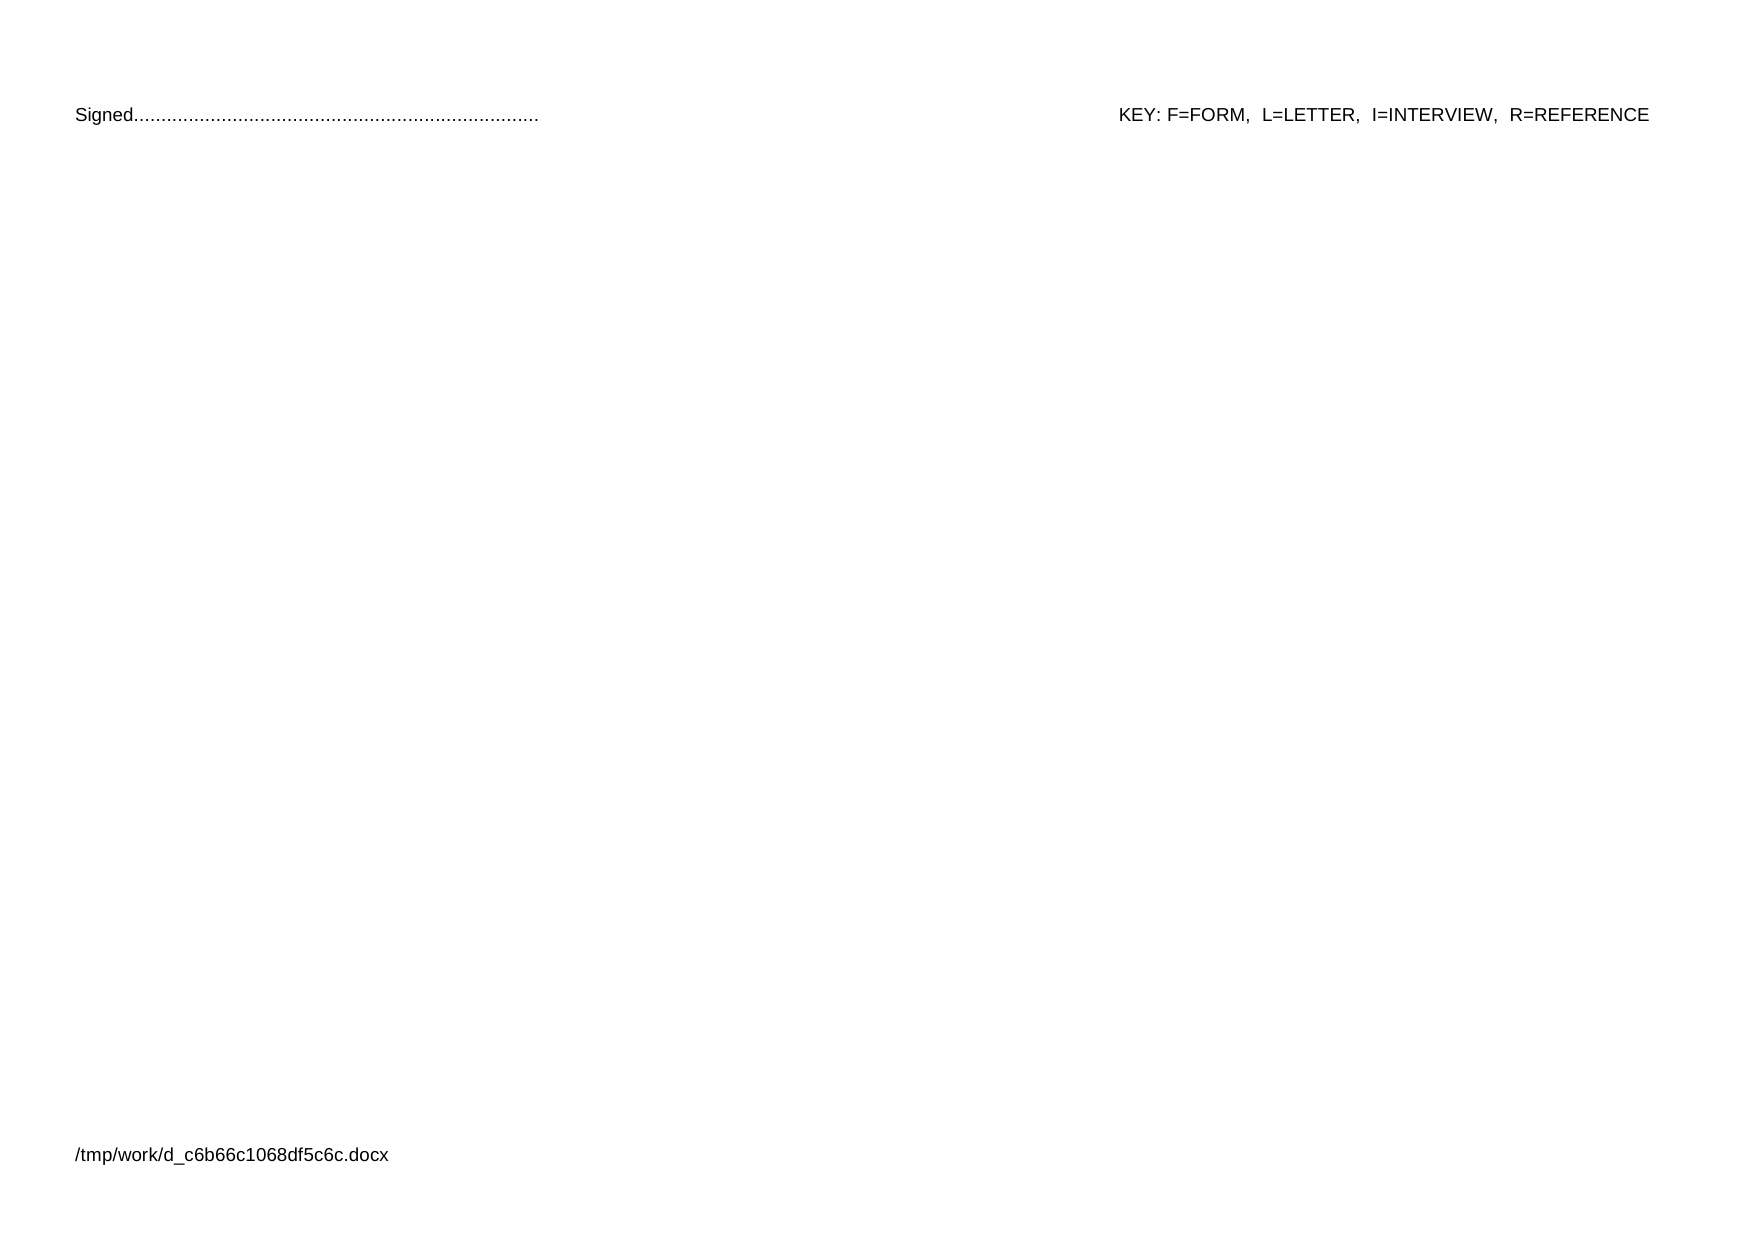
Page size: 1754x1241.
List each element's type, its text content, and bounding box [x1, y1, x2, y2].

text Signed.......................................................................... KEY: F=FORM, L=LETTER, I=INTERVIEW, R=REFERENCE [75, 104, 1679, 126]
